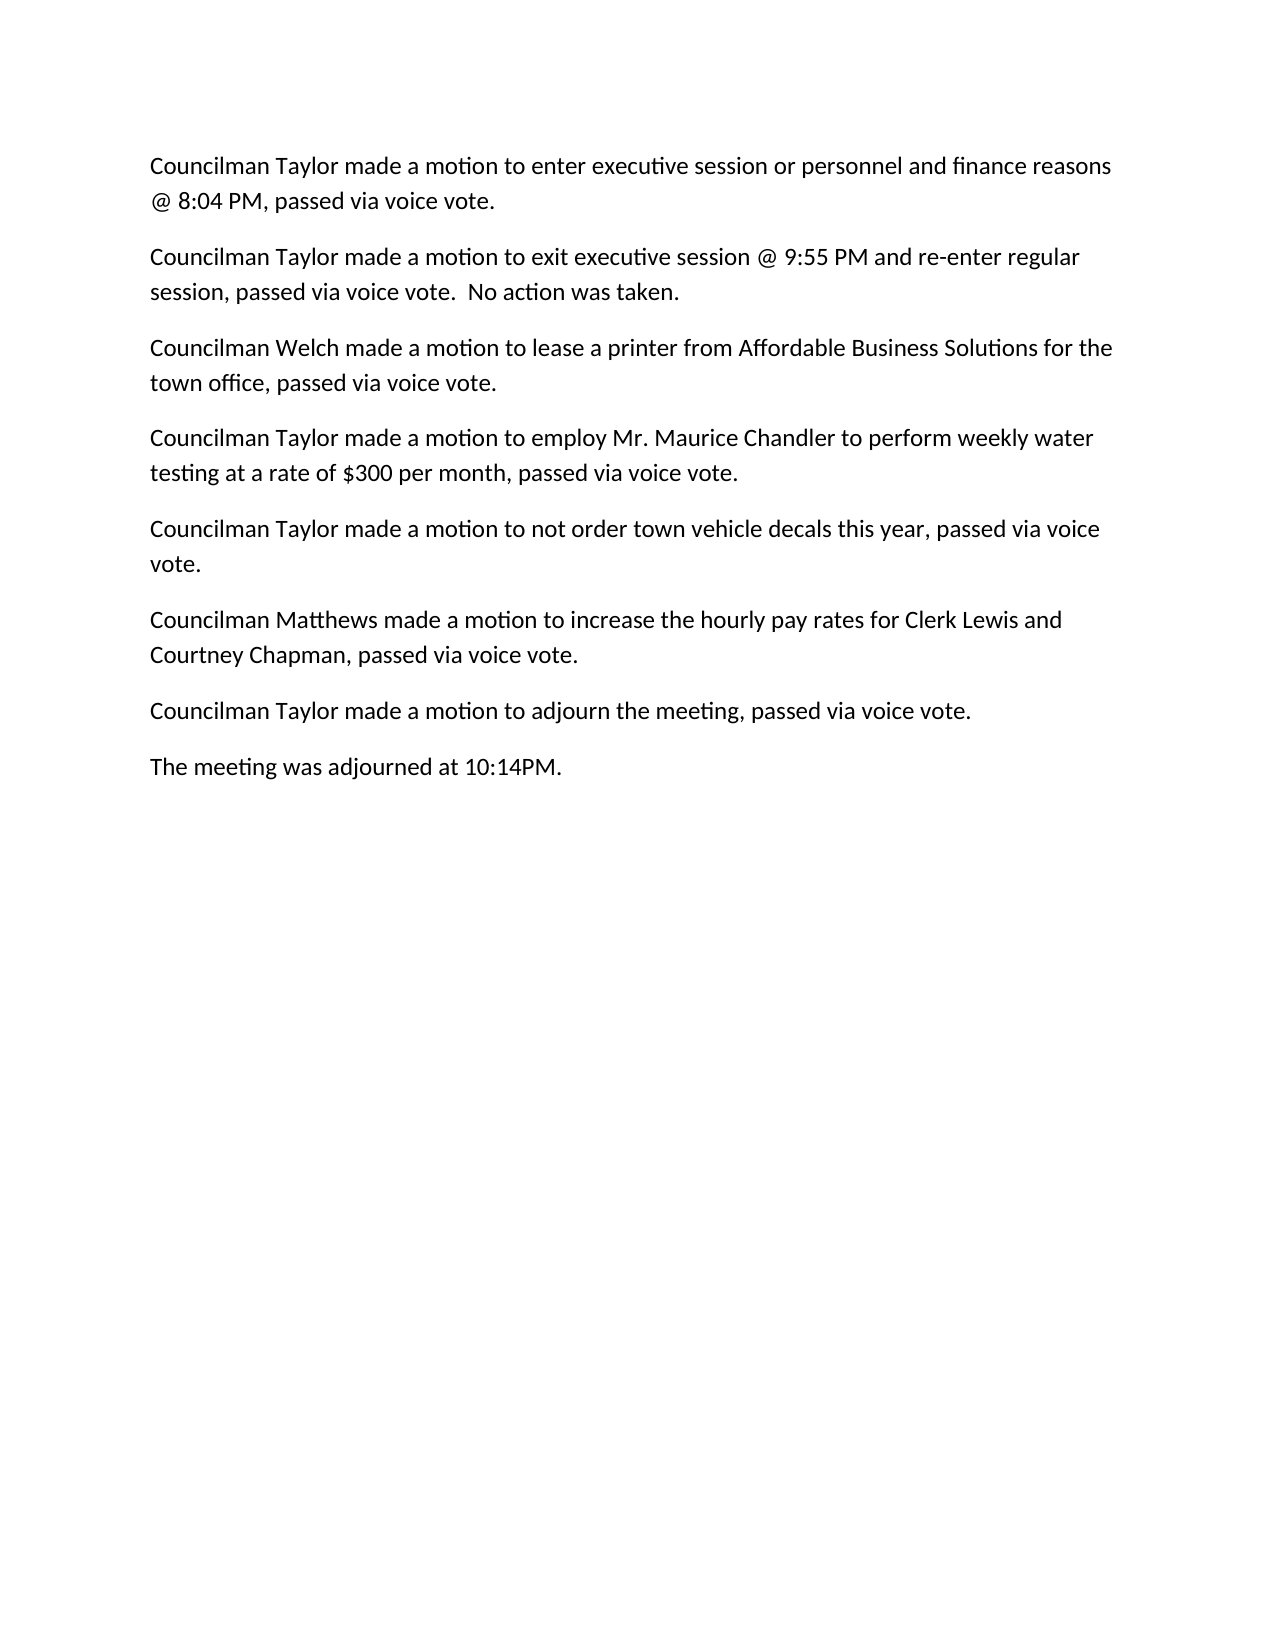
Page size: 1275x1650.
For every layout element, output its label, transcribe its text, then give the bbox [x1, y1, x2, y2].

text Councilman Taylor made a motion to not order town vehicle decals this year, passed via voice vote. [150, 513, 1125, 579]
text Councilman Taylor made a motion to employ Mr. Maurice Chandler to perform weekly water testing at a rate of $300 per month, passed via voice vote. [150, 422, 1125, 488]
text Councilman Welch made a motion to lease a printer from Affordable Business Solutions for the town office, passed via voice vote. [150, 332, 1125, 397]
text Councilman Matthews made a motion to increase the hourly pay rates for Clerk Lewis and Courtney Chapman, passed via voice vote. [150, 604, 1125, 670]
text The meeting was adjourned at 10:14PM. [150, 751, 1125, 781]
text Councilman Taylor made a motion to adjourn the meeting, passed via voice vote. [150, 695, 1125, 726]
text Councilman Taylor made a motion to exit executive session @ 9:55 PM and re-enter regular session, passed via voice vote. No action was taken. [150, 241, 1125, 306]
text Councilman Taylor made a motion to enter executive session or personnel and finance reasons @ 8:04 PM, passed via voice vote. [150, 150, 1125, 216]
